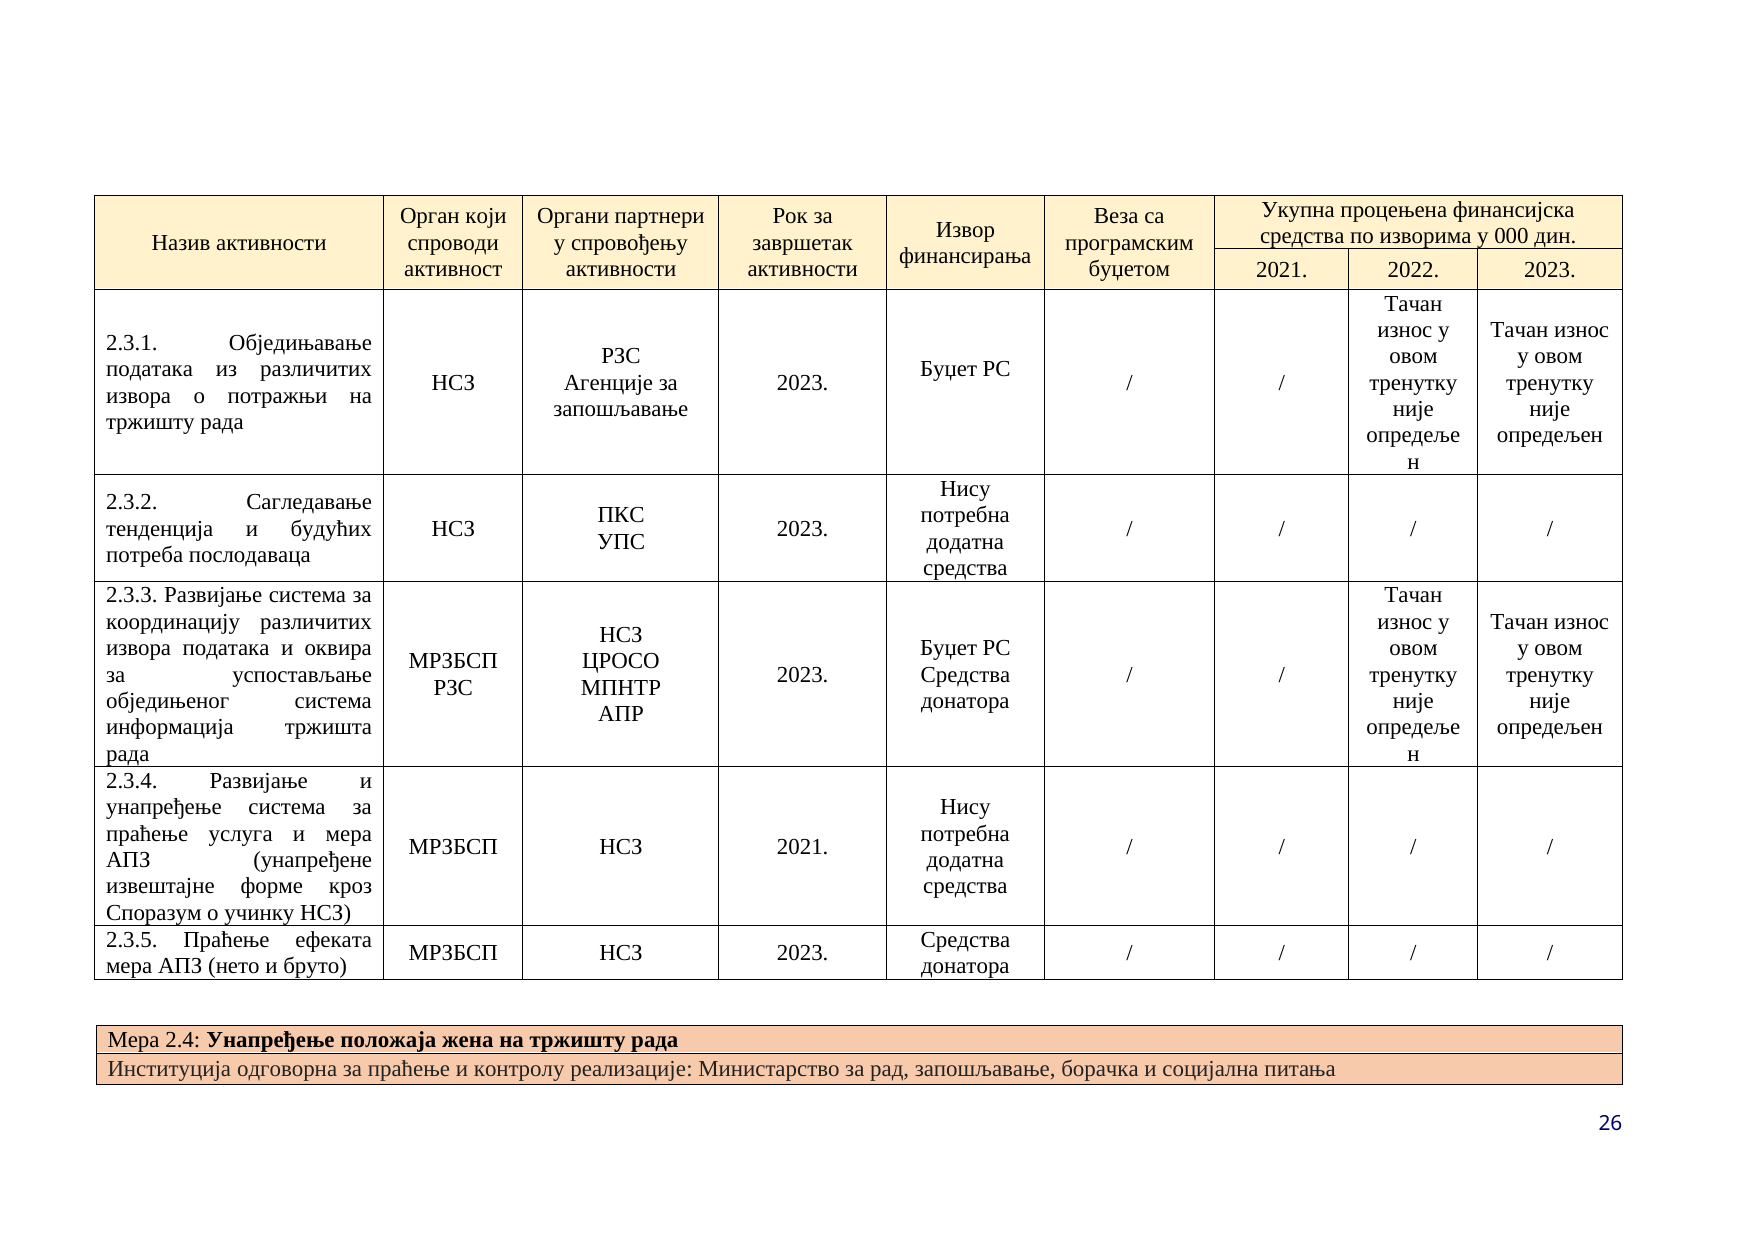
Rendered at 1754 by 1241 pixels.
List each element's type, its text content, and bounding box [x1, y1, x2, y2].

table_cell НСЗ [384, 290, 522, 474]
table_cell 2023. [1478, 249, 1622, 288]
table_header Oргани партнери у спровођењу активности [523, 196, 718, 288]
table_cell РЗС Агенције за запошљавање [523, 290, 718, 474]
table_cell НСЗ ЦРОСО МПНТР АПР [523, 582, 718, 766]
table_cell ПКС УПС [523, 475, 718, 581]
table_cell / [1215, 290, 1348, 474]
table_cell / [1215, 475, 1348, 581]
table_cell 2022. [1349, 249, 1477, 288]
table_cell Буџет РС Средства донатора [887, 582, 1044, 766]
table_cell 2023. [719, 290, 886, 474]
table_header Орган који спроводи активност [384, 196, 522, 288]
table_cell НСЗ [523, 926, 718, 979]
table_cell / [1215, 926, 1348, 979]
table_cell Тачан износ у овом тренутку није опредељен [1478, 582, 1622, 766]
table_cell 2021. [1215, 249, 1348, 288]
table_cell 2023. [719, 582, 886, 766]
table_cell Тачан износ у овом тренутку није опредељен [1349, 290, 1477, 474]
table_header Укупна процењена финансијска средства по изворима у 000 дин. [1215, 196, 1622, 248]
table_cell / [1045, 582, 1214, 766]
table_cell / [1349, 767, 1477, 925]
table_header Мера 2.4: Унапређење положаја жена на тржишту рада [97, 1026, 1622, 1052]
table_cell / [1349, 926, 1477, 979]
table_cell / [1349, 475, 1477, 581]
table_cell / [1045, 926, 1214, 979]
table_cell / [1478, 475, 1622, 581]
table_cell Нису потребна додатна средства [887, 767, 1044, 925]
table_header Назив активности [95, 196, 383, 288]
table_cell 2.3.5. Праћење ефеката мера АПЗ (нето и бруто) [95, 926, 383, 979]
table_cell МРЗБСП РЗС [384, 582, 522, 766]
table_header Рок за завршетак активности [719, 196, 886, 288]
table_cell / [1478, 926, 1622, 979]
table_cell / [1478, 767, 1622, 925]
table_cell 2023. [719, 475, 886, 581]
table_cell 2.3.1. Обједињавање података из различитих извора о потражњи на тржишту рада [95, 290, 383, 474]
table_cell Тачан износ у овом тренутку није опредељен [1478, 290, 1622, 474]
table_cell 2023. [719, 926, 886, 979]
table_cell НСЗ [384, 475, 522, 581]
table_cell 2021. [719, 767, 886, 925]
table_cell / [1215, 582, 1348, 766]
table_cell 2.3.3. Развијање система за координацију различитих извора података и оквира за успостављање обједињеног система информација тржишта рада [95, 582, 383, 766]
table_cell Тачан износ у овом тренутку није опредељен [1349, 582, 1477, 766]
table_cell / [1045, 290, 1214, 474]
table_cell НСЗ [523, 767, 718, 925]
table_cell Нису потребна додатна средства [887, 475, 1044, 581]
table_cell / [1045, 767, 1214, 925]
table_cell Буџет РС [887, 290, 1044, 474]
table_cell / [1045, 475, 1214, 581]
table_cell 2.3.4. Развијање и унапређење система за праћење услуга и мера АПЗ (унапређене извештајне форме кроз Споразум о учинку НСЗ) [95, 767, 383, 925]
table_header Веза са програмским буџетом [1045, 196, 1214, 288]
table_header Извор финансирања [887, 196, 1044, 288]
table_cell Средства донатора [887, 926, 1044, 979]
table_cell 2.3.2. Сагледавање тенденција и будућих потреба послодаваца [95, 475, 383, 581]
table_cell МРЗБСП [384, 767, 522, 925]
table_cell МРЗБСП [384, 926, 522, 979]
table_cell / [1215, 767, 1348, 925]
table_cell Институција одговорна за праћење и контролу реализације: Министарство за рад, запошљавање, борачка и социјална питања [97, 1054, 1622, 1084]
